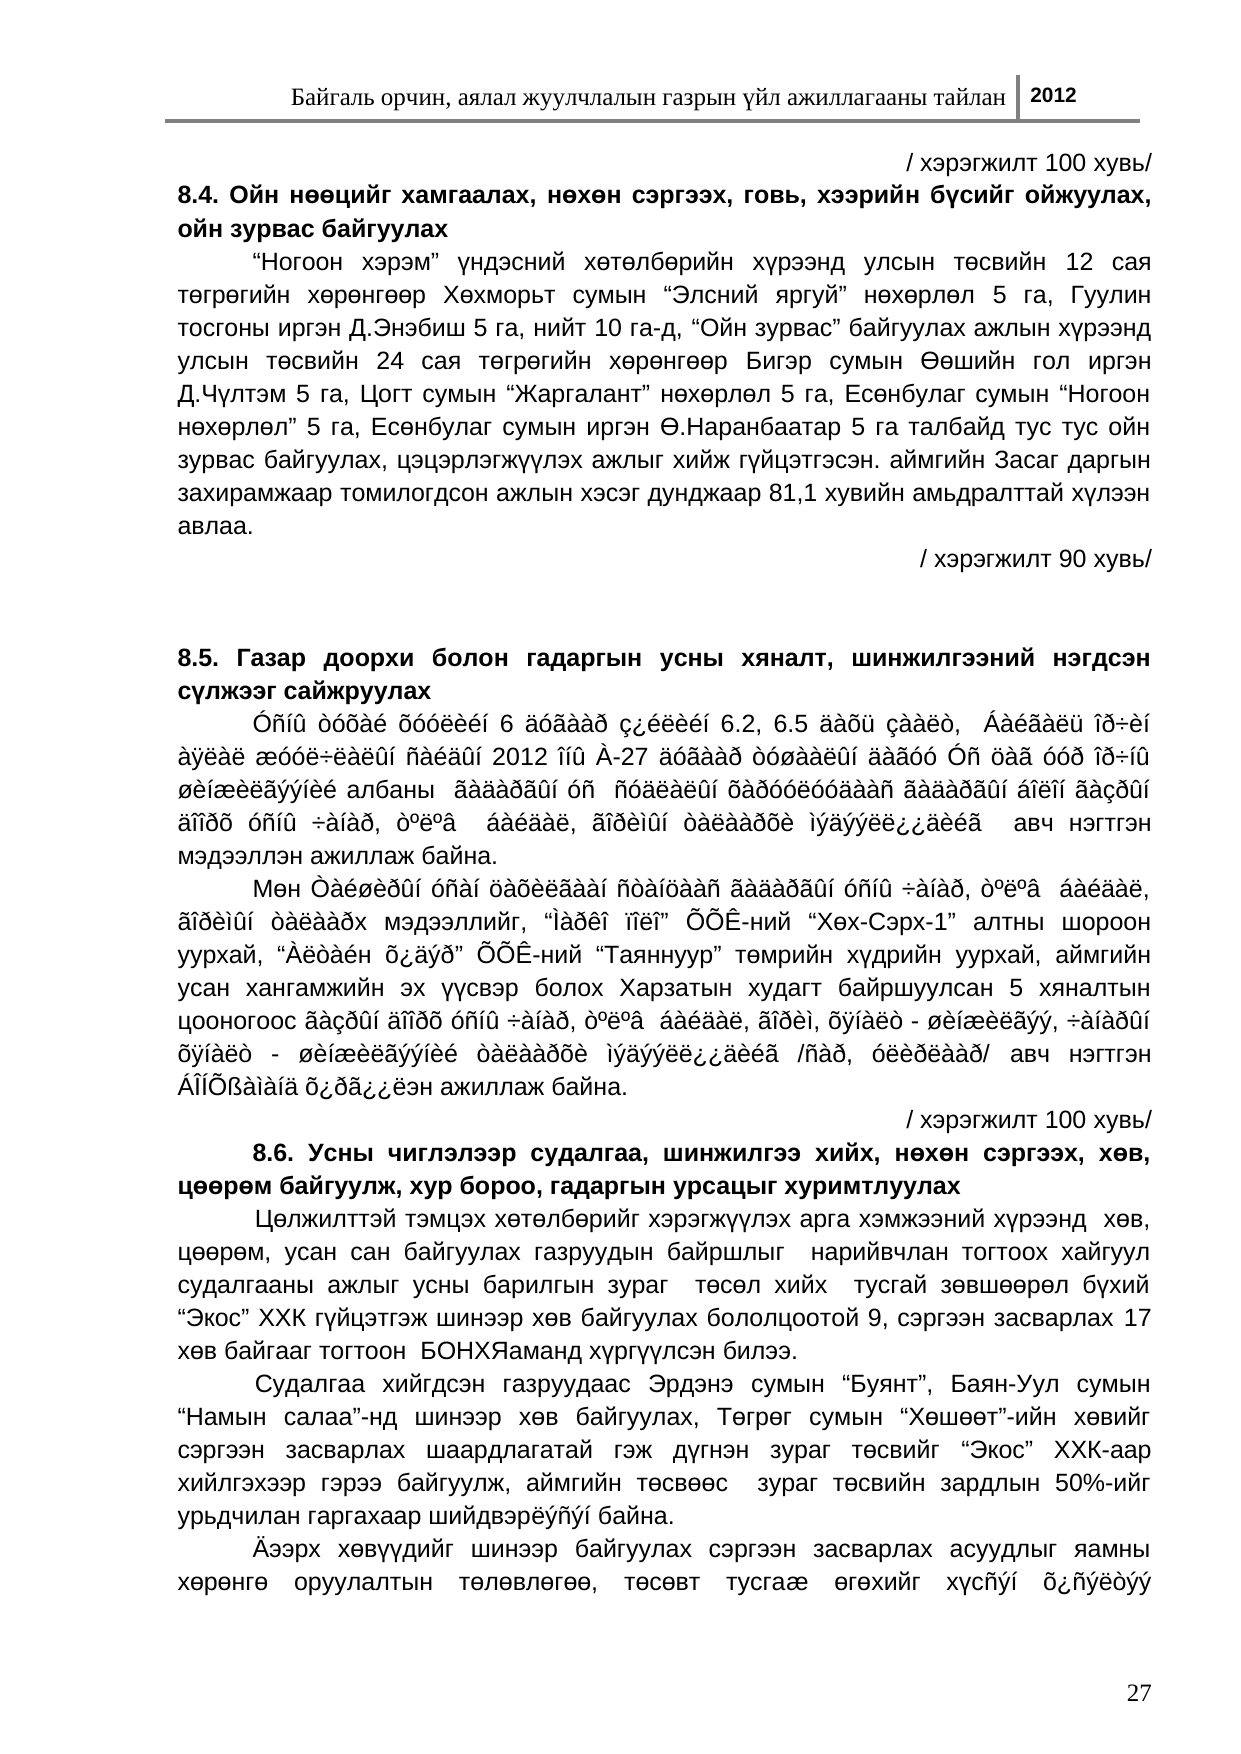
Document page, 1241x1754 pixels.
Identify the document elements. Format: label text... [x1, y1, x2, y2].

text Судалгаа хийгдсэн газруудаас Эрдэнэ сумын “Буянт”, Баян-Уул сумын “Намын салаа”-нд шинээр хөв байгуулах, Төгрөг сумын “Хөшөөт”-ийн хөвийг сэргээн засварлах шаардлагатай гэж дүгнэн зураг төсвийг “Экос” ХХК-аар хийлгэхээр гэрээ байгуулж, аймгийн төсвөөс зураг төсвийн зардлын 50%-ийг урьдчилан гаргахаар шийдвэрëýñýí байна. [177, 1369, 1152, 1530]
text Мөн Òàéøèðûí óñàí öàõèëãààí ñòàíöààñ ãàäàðãûí óñíû ÷àíàð, òºëºâ áàéäàë, ãîðèìûí òàëààðх мэдээллийг, “Ìàðêî ïîëî” ÕÕÊ-ний “Хөх-Сэрх-1” алтны шороон уурхай, “Àëòàéн õ¿äýð” ÕÕÊ-ний “Таяннуур” төмрийн хүдрийн уурхай, аймгийн усан хангамжийн эх үүсвэр болох Харзатын худагт байршуулсан 5 хяналтын цооногоос ãàçðûí äîîðõ óñíû ÷àíàð, òºëºâ áàéäàë, ãîðèì, õÿíàëò - øèíæèëãýý, ÷àíàðûí õÿíàëò - øèíæèëãýýíèé òàëààðõè ìýäýýëë¿¿äèéã /ñàð, óëèðëààð/ авч нэгтгэн ÁÎÍÕßàìàíä õ¿ðã¿¿ëэн ажиллаж байна. [177, 874, 1152, 1101]
text / хэрэгжилт 100 хувь/ [177, 147, 1152, 176]
text Óñíû òóõàé õóóëèéí 6 äóãààð ç¿éëèéí 6.2, 6.5 äàõü çààëò, Áàéãàëü îð÷èí àÿëàë æóóë÷ëàëûí ñàéäûí 2012 îíû À-27 äóãààð òóøààëûí äàãóó Óñ öàã óóð îð÷íû øèíæèëãýýíèé албаны ãàäàðãûí óñ ñóäëàëûí õàðóóëóóäààñ ãàäàðãûí áîëîí ãàçðûí äîîðõ óñíû ÷àíàð, òºëºâ áàéäàë, ãîðèìûí òàëààðõè ìýäýýëë¿¿äèéã авч нэгтгэн мэдээллэн ажиллаж байна. [177, 709, 1152, 870]
text Цөлжилттэй тэмцэх хөтөлбөрийг хэрэгжүүлэх арга хэмжээний хүрээнд хөв, цөөрөм, усан сан байгуулах газруудын байршлыг нарийвчлан тогтоох хайгуул судалгааны ажлыг усны барилгын зураг төсөл хийх тусгай зөвшөөрөл бүхий “Экос” ХХК гүйцэтгэж шинээр хөв байгуулах бололцоотой 9, сэргээн засварлах 17 хөв байгааг тогтоон БОНХЯаманд хүргүүлсэн билээ. [177, 1204, 1152, 1365]
text 8.6. Усны чиглэлээр судалгаа, шинжилгээ хийх, нөхөн сэргээх, хөв, цөөрөм байгуулж, хур бороо, гадаргын урсацыг хуримтлуулах [177, 1138, 1152, 1200]
text / хэрэгжилт 100 хувь/ [177, 1105, 1152, 1134]
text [177, 1534, 1152, 1596]
text / хэрэгжилт 90 хувь/ [177, 544, 1152, 572]
text 8.5. Газар доорхи болон гадаргын усны хяналт, шинжилгээний нэгдсэн сүлжээг сайжруулах [177, 643, 1152, 704]
text “Ногоон хэрэм” үндэсний хөтөлбөрийн хүрээнд улсын төсвийн 12 сая төгрөгийн хөрөнгөөр Хөхморьт сумын “Элсний яргуй” нөхөрлөл 5 га, Гуулин тосгоны иргэн Д.Энэбиш 5 га, нийт 10 га-д, “Ойн зурвас” байгуулах ажлын хүрээнд улсын төсвийн 24 сая төгрөгийн хөрөнгөөр Бигэр сумын Өөшийн гол иргэн Д.Чүлтэм 5 га, Цогт сумын “Жаргалант” нөхөрлөл 5 га, Есөнбулаг сумын “Ногоон нөхөрлөл” 5 га, Есөнбулаг сумын иргэн Ө.Наранбаатар 5 га талбайд тус тус ойн зурвас байгуулах, цэцэрлэгжүүлэх ажлыг хийж гүйцэтгэсэн. аймгийн Засаг даргын захирамжаар томилогдсон ажлын хэсэг дунджаар 81,1 хувийн амьдралттай хүлээн авлаа. [177, 247, 1152, 539]
text 8.4. Ойн нөөцийг хамгаалах, нөхөн сэргээх, говь, хээрийн бүсийг ойжуулах, ойн зурвас байгуулах [177, 181, 1152, 242]
